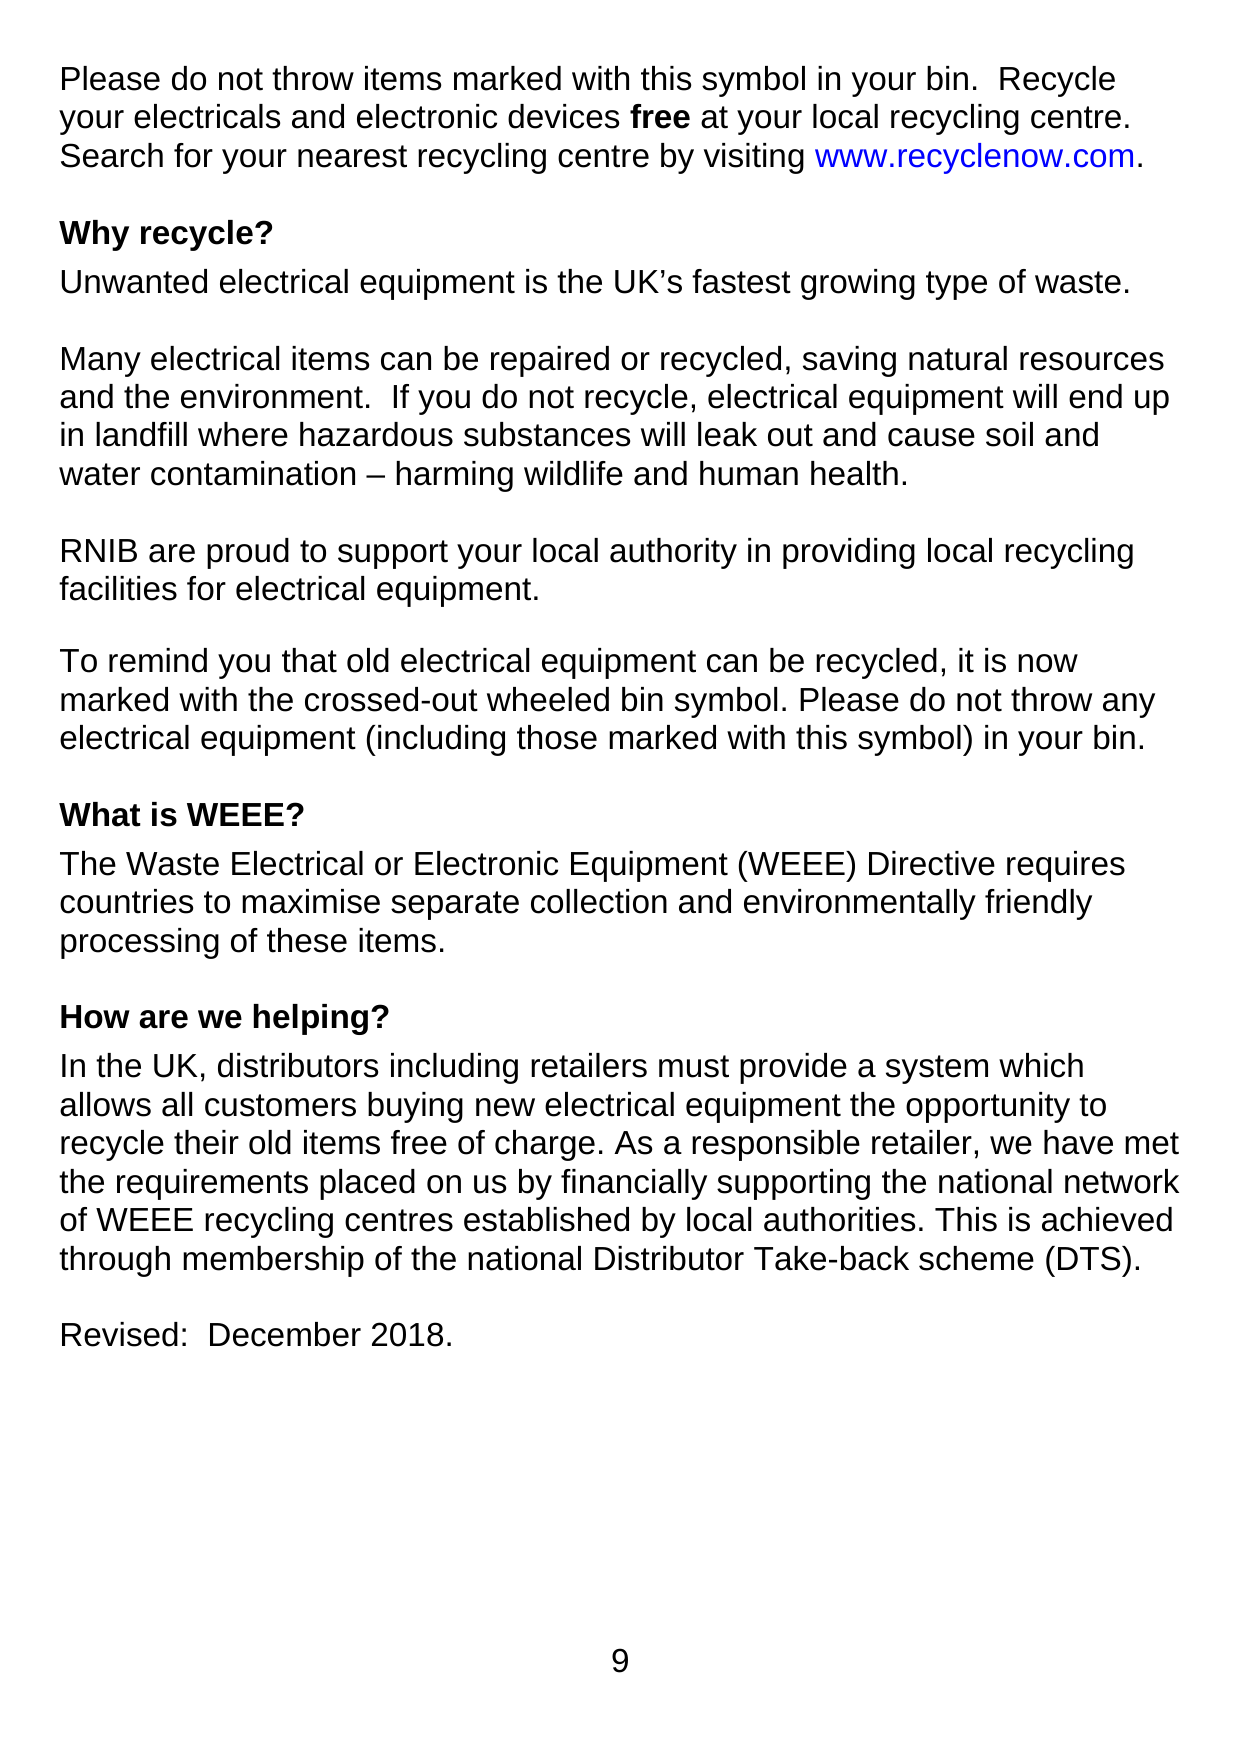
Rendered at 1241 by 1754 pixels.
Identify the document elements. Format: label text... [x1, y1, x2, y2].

text The Waste Electrical or Electronic Equipment (WEEE) Directive requires countries to maximise separate collection and environmentally friendly processing of these items. [59, 844, 1181, 959]
text In the , distributors including retailers must provide a system which allows all customers buying new electrical equipment the opportunity to recycle their old items free of charge. As a responsible retailer, we have met the requirements placed on us by financially supporting the national network of WEEE recycling centres established by local authorities. This is achieved through membership of the national Distributor Take-back scheme (DTS). [59, 1046, 1181, 1277]
text RNIB are proud to support your local authority in providing local recycling facilities for electrical equipment. [59, 531, 1181, 608]
text Many electrical items can be repaired or recycled, saving natural resources and the environment. If you do not recycle, electrical equipment will end up in landfill where hazardous substances will leak out and cause soil and water contamination – harming wildlife and human health. [59, 338, 1181, 492]
text Unwanted electrical equipment is the UK’s fastest growing type of waste. [59, 262, 1181, 300]
text To remind you that old electrical equipment can be recycled, it is now marked with the crossed-out wheeled bin symbol. Please do not throw any electrical equipment (including those marked with this symbol) in your bin. [59, 641, 1181, 756]
subtitle How are we helping? [59, 997, 1181, 1036]
subtitle Why recycle? [59, 213, 1181, 251]
subtitle What is WEEE? [59, 795, 1181, 833]
text Please do not throw items marked with this symbol in your bin. Recycle your electricals and electronic devices free at your local recycling centre. Search for your nearest recycling centre by visiting www.recyclenow.com. [59, 59, 1181, 174]
text Revised: December 2018. [59, 1315, 1181, 1354]
